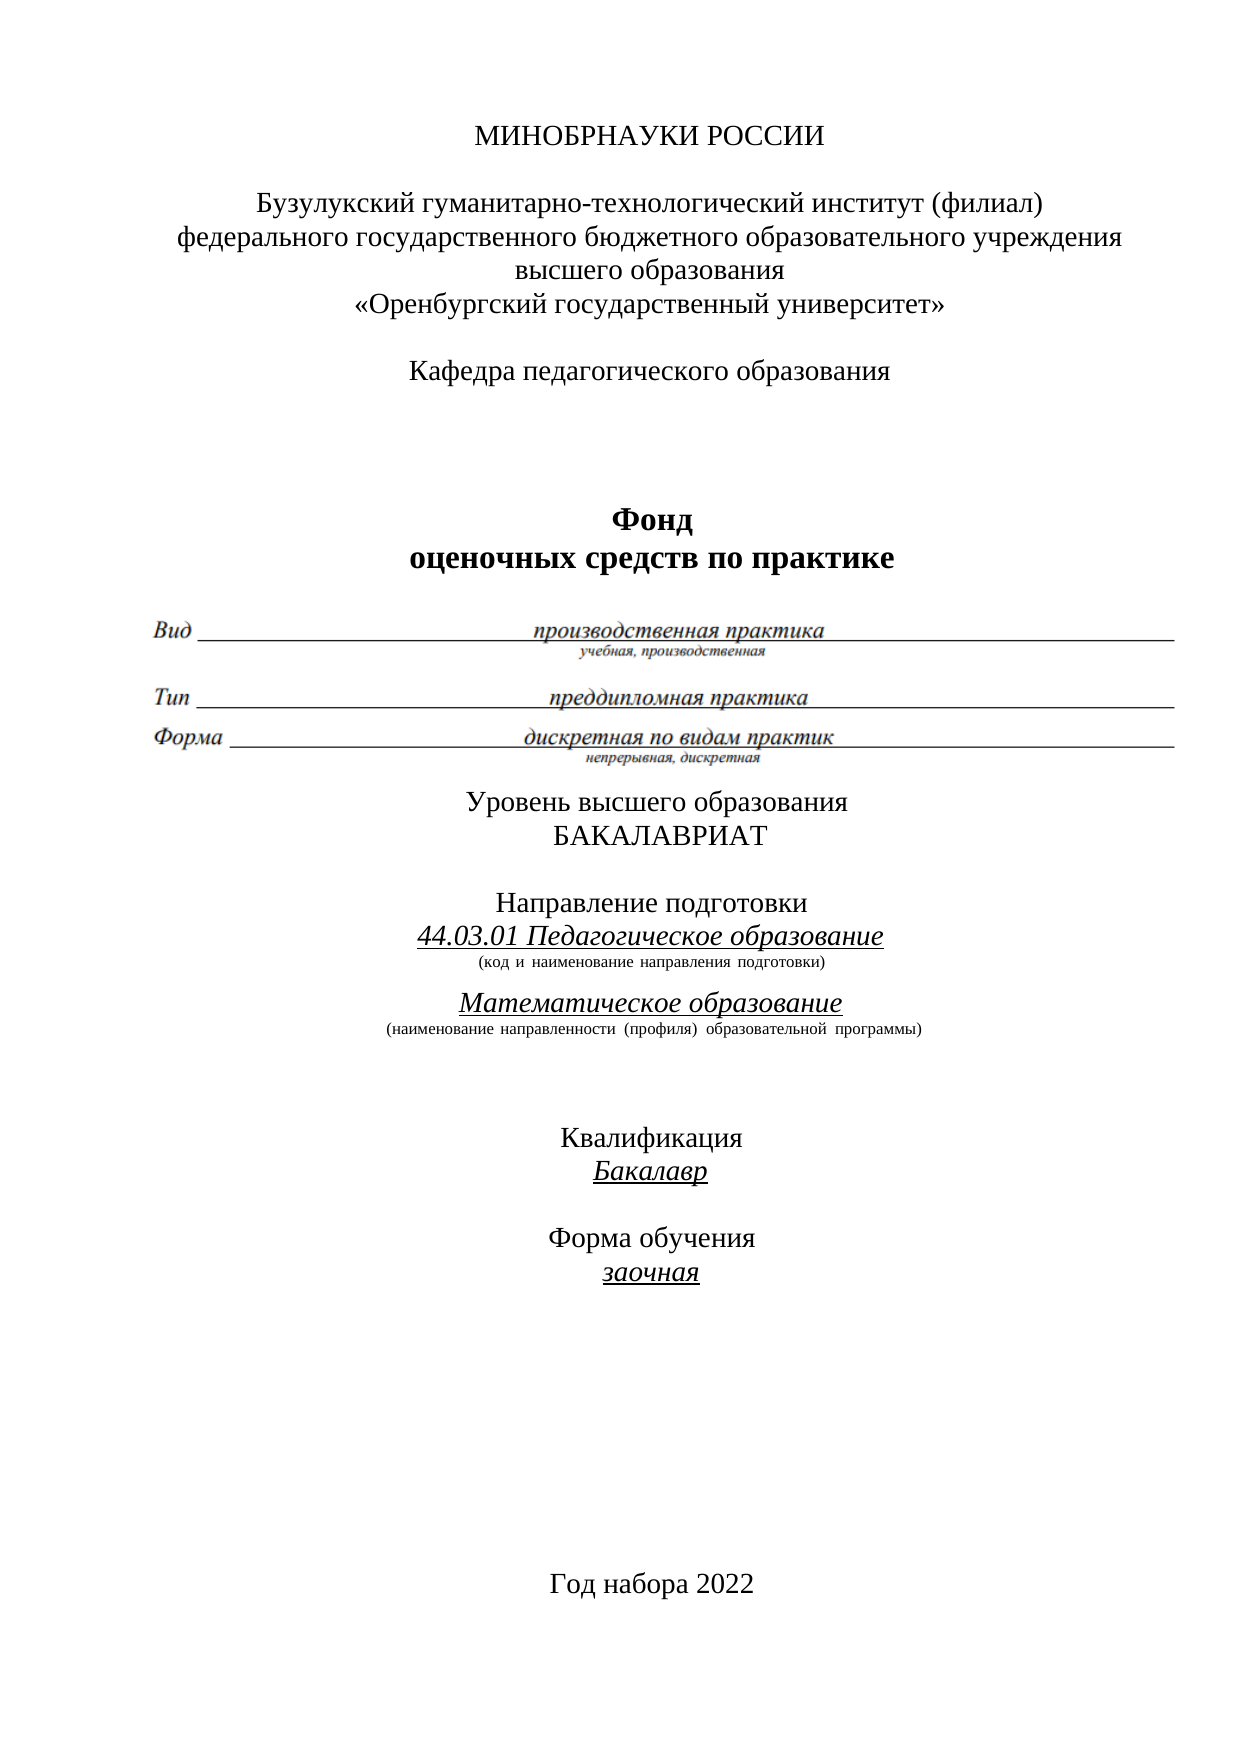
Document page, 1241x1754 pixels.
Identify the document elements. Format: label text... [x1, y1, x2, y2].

text федерального государственного бюджетного образовательного учреждения [118, 219, 1181, 252]
text (код и наименование направления подготовки) [122, 952, 1181, 986]
text Уровень высшего образования [132, 785, 1181, 818]
picture [132, 609, 1196, 785]
text МИНОБРНАУКИ РОССИИ [118, 118, 1181, 152]
text Год набора 2022 [122, 1566, 1181, 1600]
text «Оренбургский государственный университет» [118, 286, 1181, 319]
text Квалификация [122, 1120, 1181, 1153]
text Направление подготовки [122, 885, 1181, 918]
text заочная [123, 1254, 1181, 1287]
text 44.03.01 Педагогическое образование [122, 918, 1181, 952]
title Фонд [123, 500, 1181, 538]
text высшего образования [118, 252, 1181, 286]
text Бузулукский гуманитарно-технологический институт (филиал) [118, 185, 1181, 219]
text Бакалавр [122, 1153, 1181, 1187]
text Кафедра педагогического образования [118, 353, 1181, 386]
text (наименование направленности (профиля) образовательной программы) [127, 1019, 1181, 1053]
text БАКАЛАВРИАТ [132, 818, 1181, 851]
text Математическое образование [123, 986, 1181, 1019]
title оценочных средств по практике [123, 538, 1181, 576]
text Форма обучения [122, 1220, 1181, 1254]
